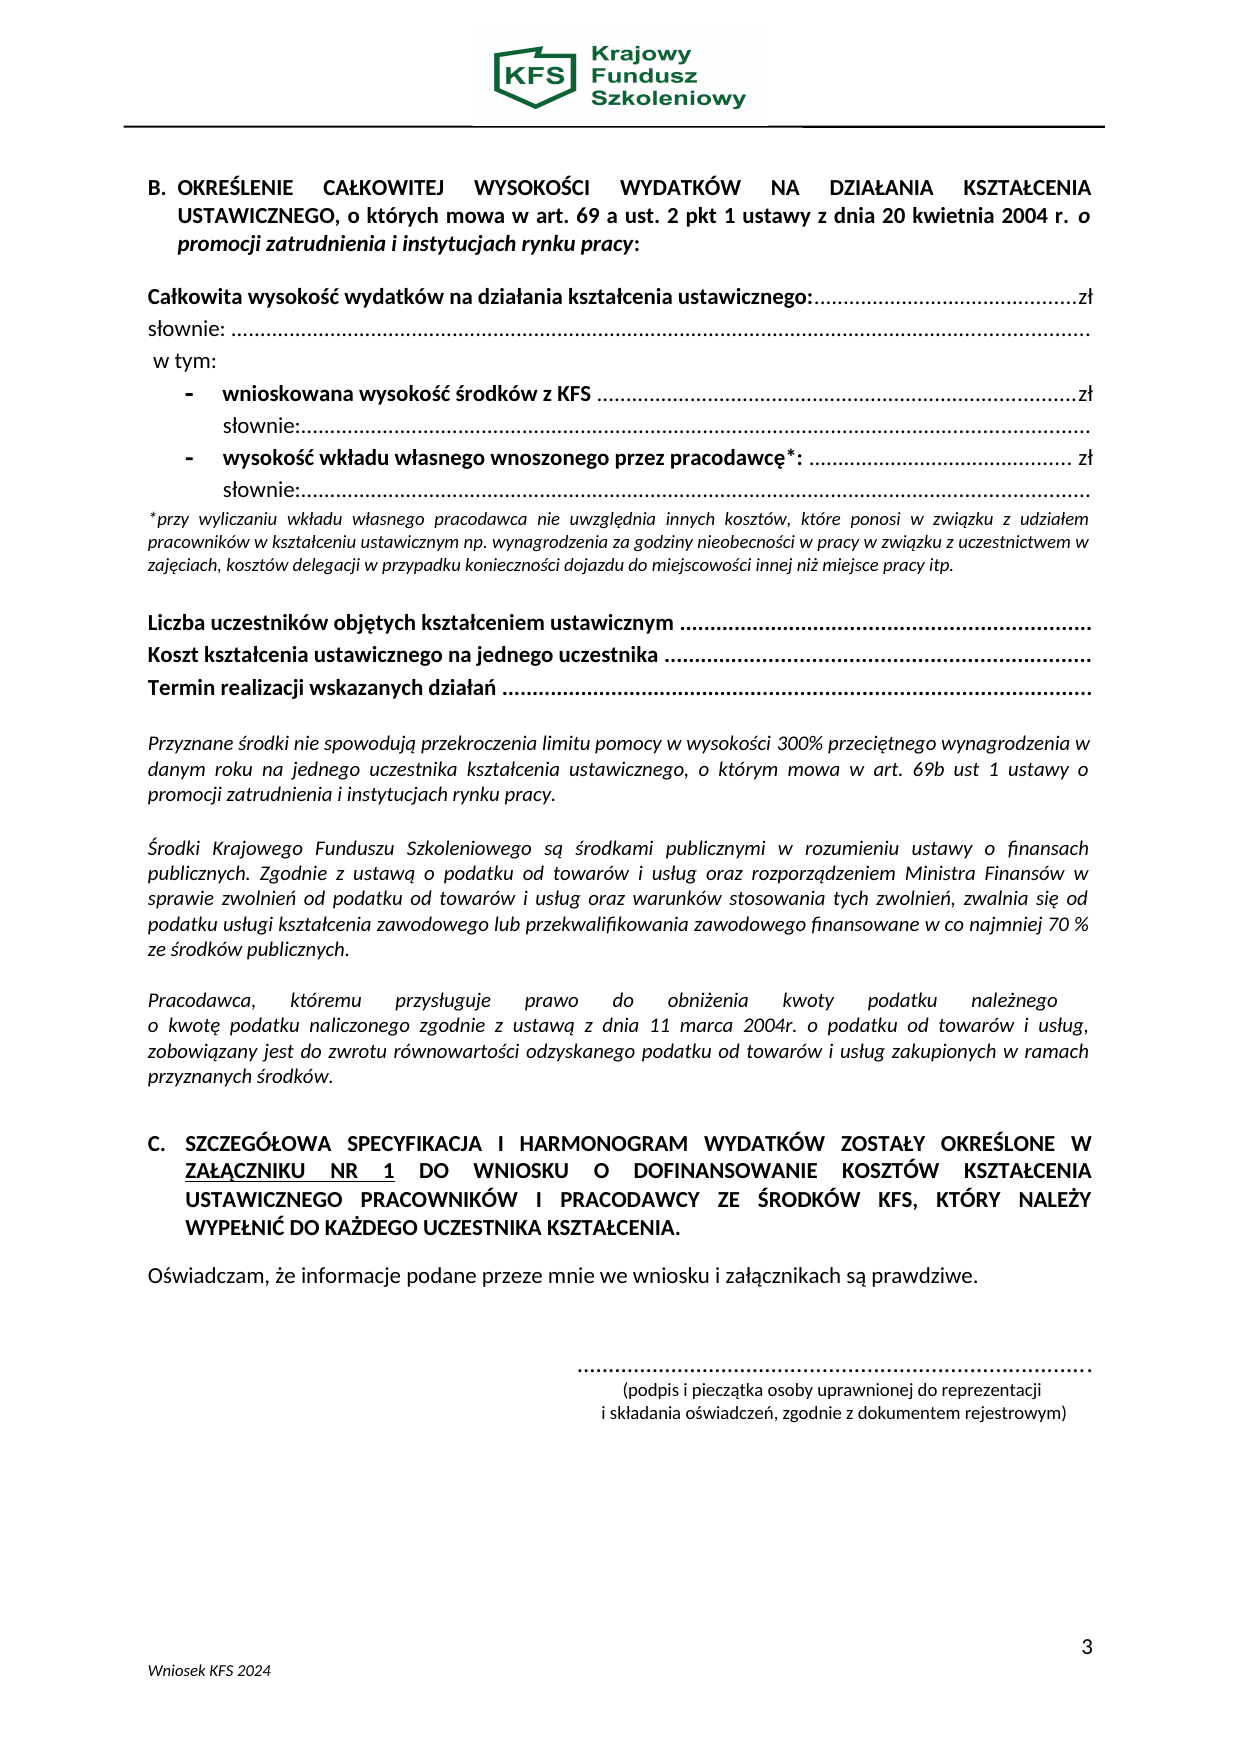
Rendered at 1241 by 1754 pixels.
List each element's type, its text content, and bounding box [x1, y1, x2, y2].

list wnioskowana wysokość środków z KFS zł [185, 379, 1092, 407]
list słownie: [223, 475, 1092, 503]
list OKREŚLENIE CAŁKOWITEJ WYSOKOŚCI WYDATKÓW NA DZIAŁANIA KSZTAŁCENIA USTAWICZNEGO, o których mowa w art. 69 a ust. 2 pkt 1 ustawy z dnia 20 kwietnia 2004 r. o promocji zatrudnienia i instytucjach rynku pracy: [148, 173, 1092, 257]
list SZCZEGÓŁOWA SPECYFIKACJA I HARMONOGRAM WYDATKÓW ZOSTAŁY OKREŚLONE W ZAŁĄCZNIKU NR 1 DO WNIOSKU O DOFINANSOWANIE KOSZTÓW KSZTAŁCENIA USTAWICZNEGO PRACOWNIKÓW I PRACODAWCY ZE ŚRODKÓW KFS, KTÓRY NALEŻY WYPEŁNIĆ DO KAŻDEGO UCZESTNIKA KSZTAŁCENIA. [148, 1129, 1092, 1241]
list słownie: [223, 411, 1092, 439]
list w tym: [148, 347, 1092, 374]
list Całkowita wysokość wydatków na działania kształcenia ustawicznego: zł [148, 282, 1092, 310]
picture [472, 29, 768, 126]
list wysokość wkładu własnego wnoszonego przez pracodawcę*: zł [185, 443, 1092, 471]
list Termin realizacji wskazanych działań [148, 673, 1092, 701]
list Koszt kształcenia ustawicznego na jednego uczestnika [148, 641, 1092, 669]
text . [576, 1348, 1092, 1379]
text (podpis i pieczątka osoby uprawnionej do reprezentacji i składania oświadczeń, zgodnie z dokumentem rejestrowym) [576, 1379, 1092, 1424]
text Przyznane środki nie spowodują przekroczenia limitu pomocy w wysokości 300% przeciętnego wynagrodzenia w danym roku na jednego uczestnika kształcenia ustawicznego, o którym mowa w art. 69b ust 1 ustawy o promocji zatrudnienia i instytucjach rynku pracy. [148, 730, 1092, 807]
list słownie: [148, 314, 1092, 342]
text Środki Krajowego Funduszu Szkoleniowego są środkami publicznymi w rozumieniu ustawy o finansach publicznych. Zgodnie z ustawą o podatku od towarów i usług oraz rozporządzeniem Ministra Finansów w sprawie zwolnień od podatku od towarów i usług oraz warunków stosowania tych zwolnień, zwalnia się od podatku usługi kształcenia zawodowego lub przekwalifikowania zawodowego finansowane w co najmniej 70 % ze środków publicznych. [148, 835, 1092, 962]
text Pracodawca, któremu przysługuje prawo do obniżenia kwoty podatku należnego o kwotę podatku naliczonego zgodnie z ustawą z dnia 11 marca 2004r. o podatku od towarów i usług, zobowiązany jest do zwrotu równowartości odzyskanego podatku od towarów i usług zakupionych w ramach przyznanych środków. [148, 987, 1092, 1089]
text *przy wyliczaniu wkładu własnego pracodawca nie uwzględnia innych kosztów, które ponosi w związku z udziałem pracowników w kształceniu ustawicznym np. wynagrodzenia za godziny nieobecności w pracy w związku z uczestnictwem w zajęciach, kosztów delegacji w przypadku konieczności dojazdu do miejscowości innej niż miejsce pracy itp. [148, 507, 1092, 576]
list Liczba uczestników objętych kształceniem ustawicznym [148, 608, 1092, 636]
text Oświadczam, że informacje podane przeze mnie we wniosku i załącznikach są prawdziwe. [148, 1262, 1092, 1289]
